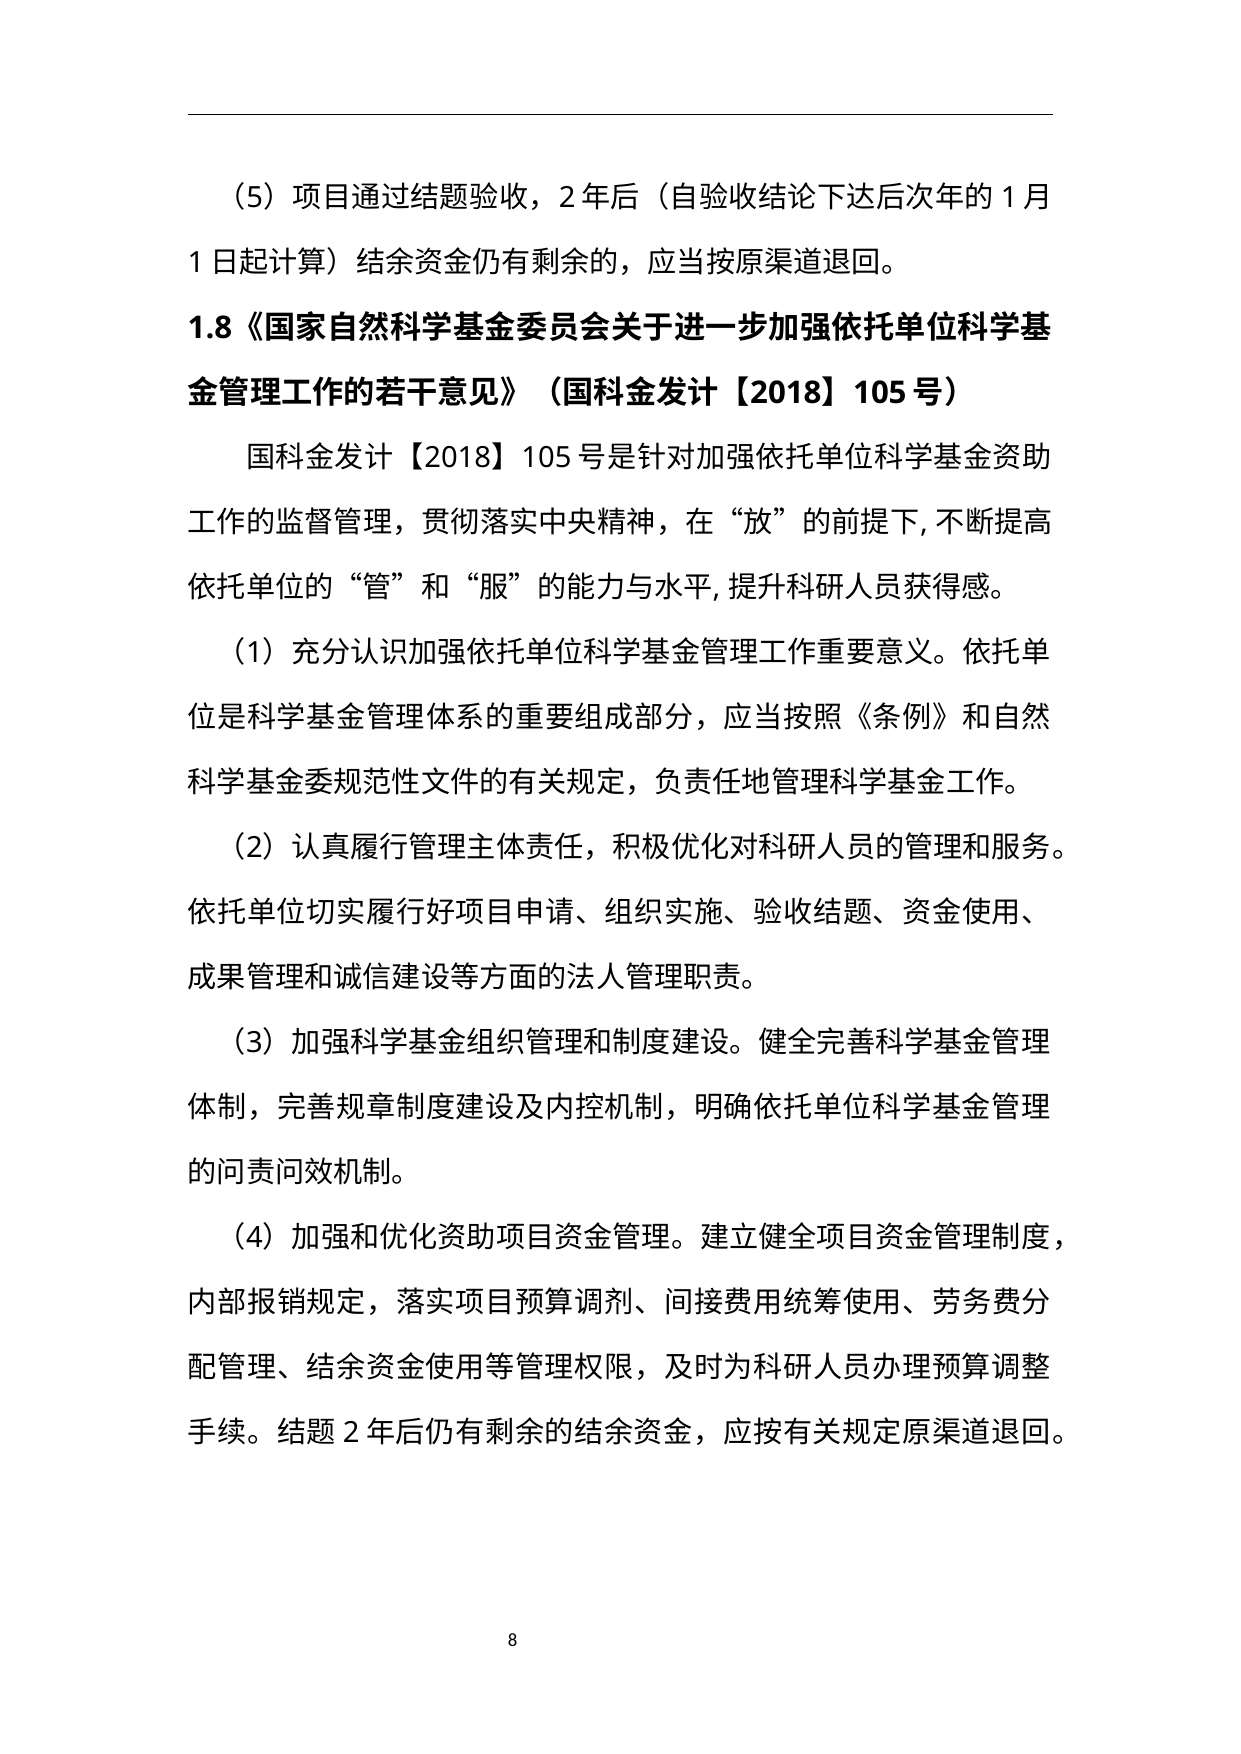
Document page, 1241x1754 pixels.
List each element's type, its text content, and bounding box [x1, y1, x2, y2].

text （1）充分认识加强依托单位科学基金管理工作重要意义。依托单位是科学基金管理体系的重要组成部分，应当按照《条例》和自然科学基金委规范性文件的有关规定，负责任地管理科学基金工作。 [187, 617, 1053, 812]
text （5）项目通过结题验收，2年后（自验收结论下达后次年的1月1日起计算）结余资金仍有剩余的，应当按原渠道退回。 [187, 162, 1053, 292]
text 1.8《国家自然科学基金委员会关于进一步加强依托单位科学基金管理工作的若干意见》（国科金发计【2018】105号） [187, 292, 1053, 422]
text （4）加强和优化资助项目资金管理。建立健全项目资金管理制度，内部报销规定，落实项目预算调剂、间接费用统筹使用、劳务费分配管理、结余资金使用等管理权限，及时为科研人员办理预算调整手续。结题2年后仍有剩余的结余资金，应按有关规定原渠道退回。 [187, 1202, 1053, 1527]
text 国科金发计【2018】105号是针对加强依托单位科学基金资助工作的监督管理，贯彻落实中央精神，在“放”的前提下, 不断提高依托单位的“管”和“服”的能力与水平, 提升科研人员获得感。 [187, 422, 1053, 617]
text （2）认真履行管理主体责任，积极优化对科研人员的管理和服务。依托单位切实履行好项目申请、组织实施、验收结题、资金使用、成果管理和诚信建设等方面的法人管理职责。 [187, 812, 1053, 1007]
text （3）加强科学基金组织管理和制度建设。健全完善科学基金管理体制，完善规章制度建设及内控机制，明确依托单位科学基金管理的问责问效机制。 [187, 1007, 1053, 1202]
